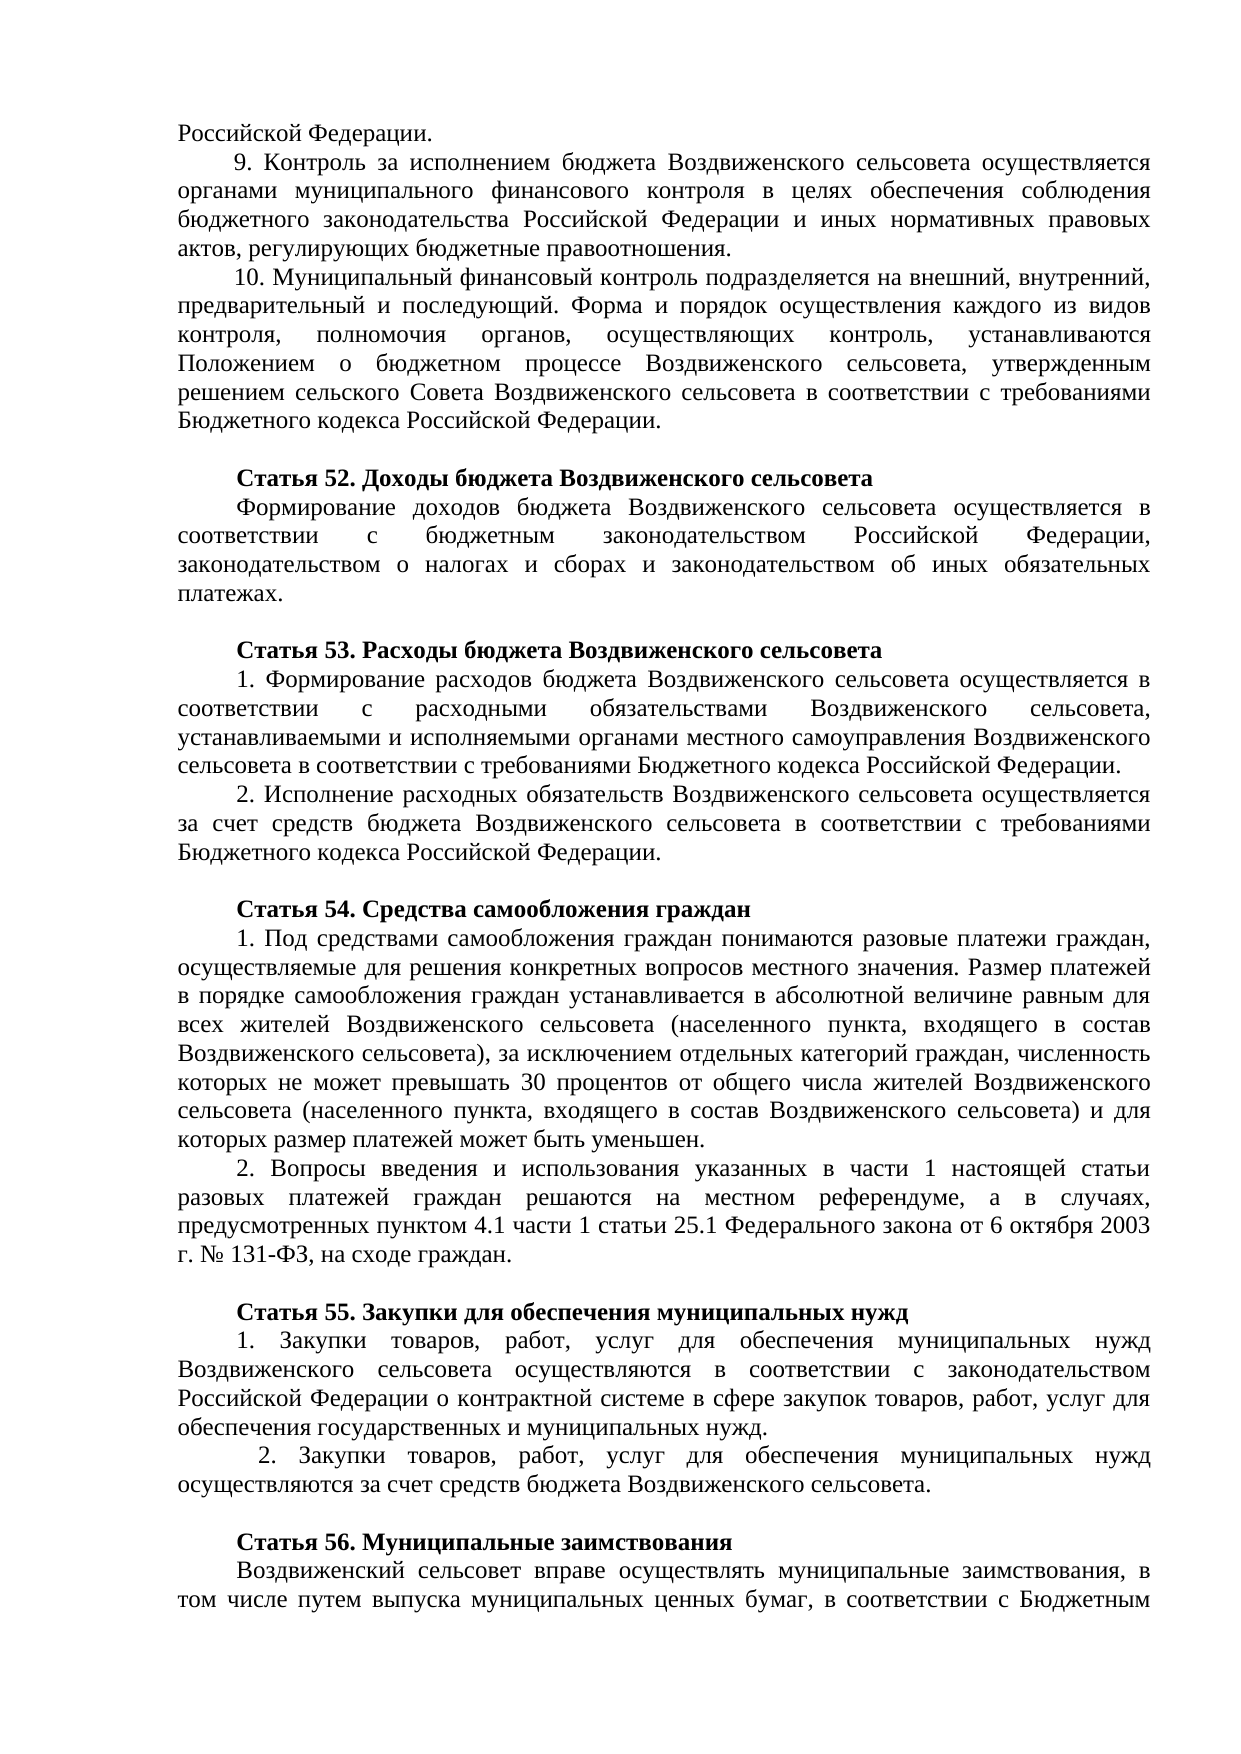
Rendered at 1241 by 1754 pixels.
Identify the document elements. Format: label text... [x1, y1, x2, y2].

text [177, 1556, 1152, 1613]
text 2. Исполнение расходных обязательств Воздвиженского сельсовета осуществляется за счет средств бюджета Воздвиженского сельсовета в соответствии с требованиями Бюджетного кодекса Российской Федерации. [177, 779, 1152, 866]
text Статья 56. Муниципальные заимствования [177, 1527, 1152, 1556]
text 1. Под средствами самообложения граждан понимаются разовые платежи граждан, осуществляемые для решения конкретных вопросов местного значения. Размер платежей в порядке самообложения граждан устанавливается в абсолютной величине равным для всех жителей Воздвиженского сельсовета (населенного пункта, входящего в состав Воздвиженского сельсовета), за исключением отдельных категорий граждан, численность которых не может превышать 30 процентов от общего числа жителей Воздвиженского сельсовета (населенного пункта, входящего в состав Воздвиженского сельсовета) и для которых размер платежей может быть уменьшен. [177, 923, 1152, 1153]
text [177, 118, 1152, 147]
text Статья 52. Доходы бюджета Воздвиженского сельсовета [177, 463, 1152, 492]
text Формирование доходов бюджета Воздвиженского сельсовета осуществляется в соответствии с бюджетным законодательством Российской Федерации, законодательством о налогах и сборах и законодательством об иных обязательных платежах. [177, 492, 1152, 607]
text 9. Контроль за исполнением бюджета Воздвиженского сельсовета осуществляется органами муниципального финансового контроля в целях обеспечения соблюдения бюджетного законодательства Российской Федерации и иных нормативных правовых актов, регулирующих бюджетные правоотношения. [177, 147, 1152, 262]
text 2. Закупки товаров, работ, услуг для обеспечения муниципальных нужд осуществляются за счет средств бюджета Воздвиженского сельсовета. [177, 1441, 1152, 1498]
text 10. Муниципальный финансовый контроль подразделяется на внешний, внутренний, предварительный и последующий. Форма и порядок осуществления каждого из видов контроля, полномочия органов, осуществляющих контроль, устанавливаются Положением о бюджетном процессе Воздвиженского сельсовета, утвержденным решением сельского Совета Воздвиженского сельсовета в соответствии с требованиями Бюджетного кодекса Российской Федерации. [177, 262, 1152, 434]
text Статья 54. Средства самообложения граждан [177, 894, 1152, 923]
text Статья 53. Расходы бюджета Воздвиженского сельсовета [177, 636, 1152, 664]
text 1. Формирование расходов бюджета Воздвиженского сельсовета осуществляется в соответствии с расходными обязательствами Воздвиженского сельсовета, устанавливаемыми и исполняемыми органами местного самоуправления Воздвиженского сельсовета в соответствии с требованиями Бюджетного кодекса Российской Федерации. [177, 664, 1152, 779]
text Статья 55. Закупки для обеспечения муниципальных нужд [177, 1297, 1152, 1326]
text 1. Закупки товаров, работ, услуг для обеспечения муниципальных нужд Воздвиженского сельсовета осуществляются в соответствии с законодательством Российской Федерации о контрактной системе в сфере закупок товаров, работ, услуг для обеспечения государственных и муниципальных нужд. [177, 1326, 1152, 1441]
text 2. Вопросы введения и использования указанных в части 1 настоящей статьи разовых платежей граждан решаются на местном референдуме, а в случаях, предусмотренных пунктом 4.1 части 1 статьи 25.1 Федерального закона от 6 октября 2003 г. № 131-ФЗ, на сходе граждан. [177, 1153, 1152, 1268]
